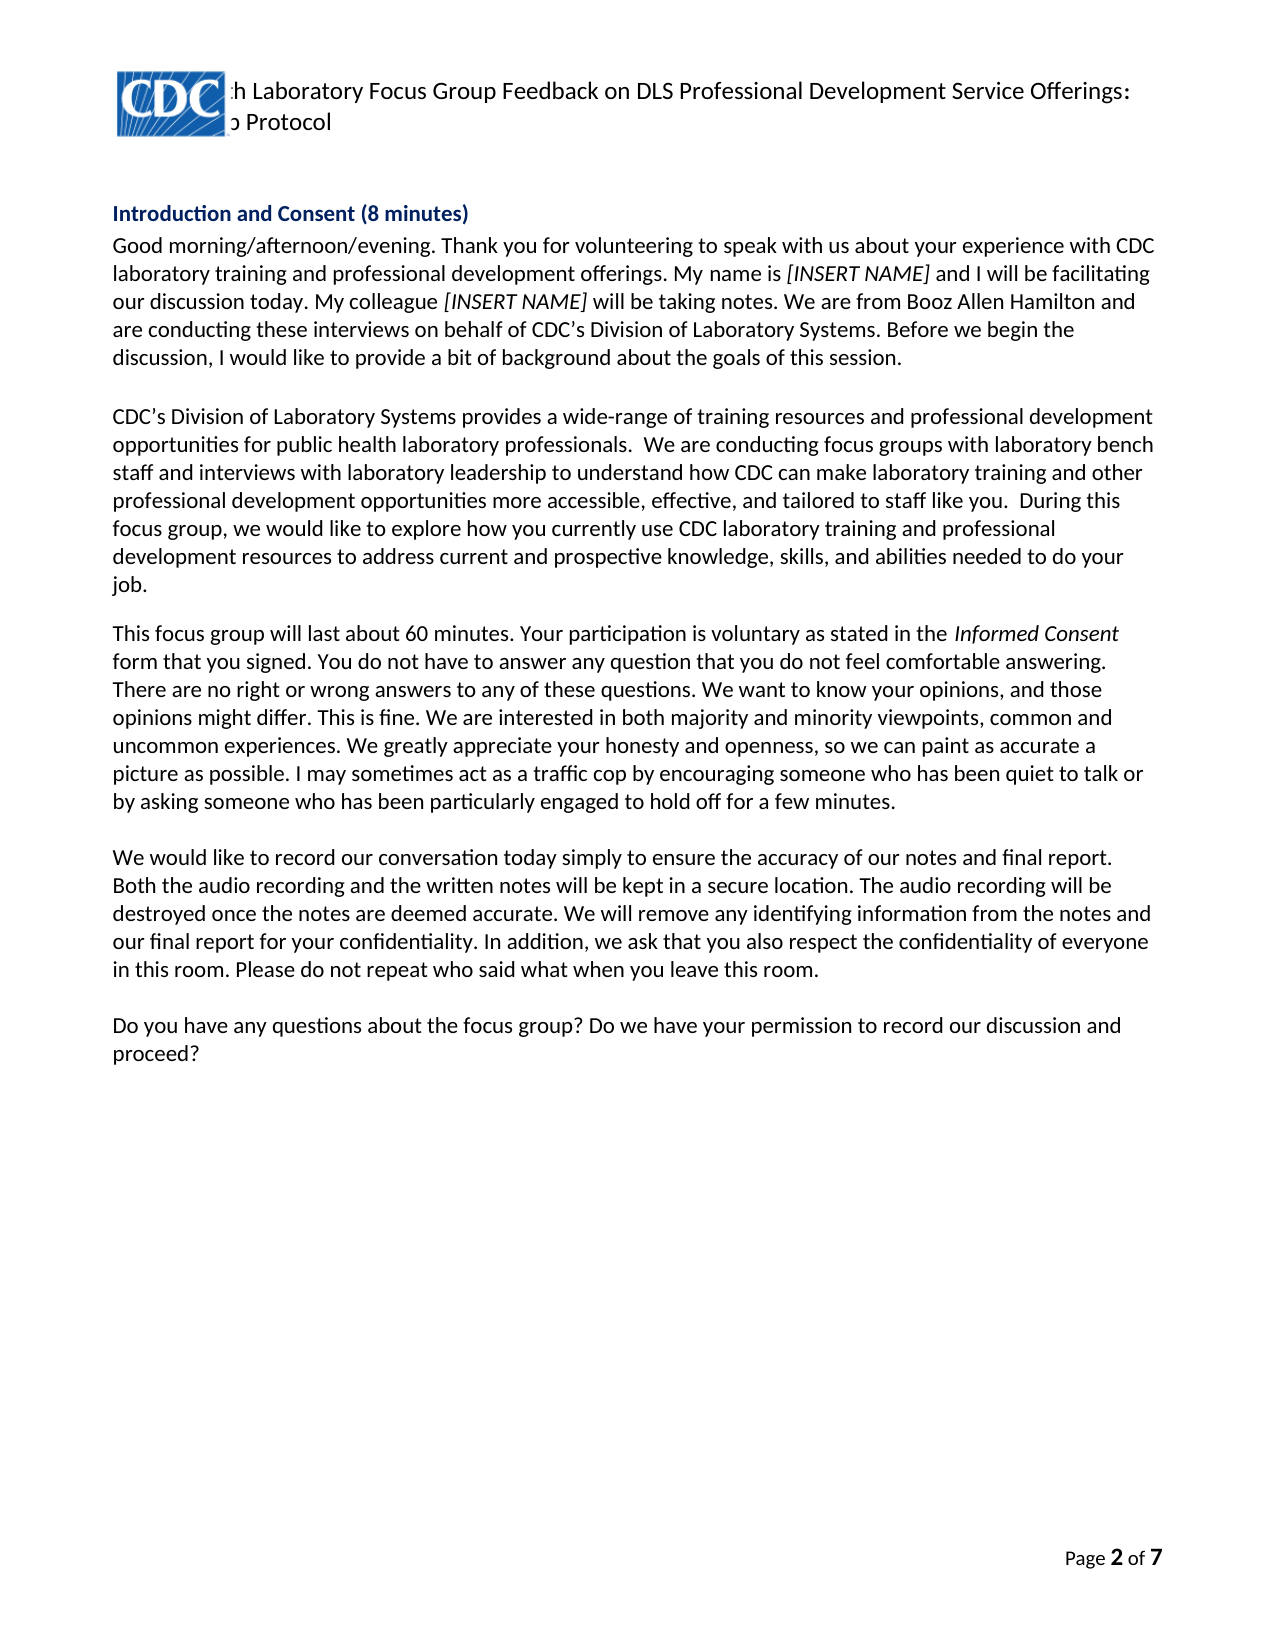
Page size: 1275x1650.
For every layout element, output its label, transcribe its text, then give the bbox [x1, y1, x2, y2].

text We would like to record our conversation today simply to ensure the accuracy of our notes and final report. Both the audio recording and the written notes will be kept in a secure location. The audio recording will be destroyed once the notes are deemed accurate. We will remove any identifying information from the notes and our final report for your confidentiality. In addition, we ask that you also respect the confidentiality of everyone in this room. Please do not repeat who said what when you leave this room. [112, 843, 1162, 983]
text Do you have any questions about the focus group? Do we have your permission to record our discussion and proceed? [112, 1011, 1162, 1067]
picture [112, 65, 231, 138]
text This focus group will last about 60 minutes. Your participation is voluntary as stated in the Informed Consent form that you signed. You do not have to answer any question that you do not feel comfortable answering. There are no right or wrong answers to any of these questions. We want to know your opinions, and those opinions might differ. This is fine. We are interested in both majority and minority viewpoints, common and uncommon experiences. We greatly appreciate your honesty and openness, so we can paint as accurate a picture as possible. I may sometimes act as a traffic cop by encouraging someone who has been quiet to talk or by asking someone who has been particularly engaged to hold off for a few minutes. [112, 619, 1162, 815]
text CDC’s Division of Laboratory Systems provides a wide-range of training resources and professional development opportunities for public health laboratory professionals. We are conducting focus groups with laboratory bench staff and interviews with laboratory leadership to understand how CDC can make laboratory training and other professional development opportunities more accessible, effective, and tailored to staff like you. During this focus group, we would like to explore how you currently use CDC laboratory training and professional development resources to address current and prospective knowledge, skills, and abilities needed to do your job. [112, 402, 1162, 598]
text Good morning/afternoon/evening. Thank you for volunteering to speak with us about your experience with CDC laboratory training and professional development offerings. My name is [INSERT NAME] and I will be facilitating our discussion today. My colleague [INSERT NAME] will be taking notes. We are from Booz Allen Hamilton and are conducting these interviews on behalf of CDC’s Division of Laboratory Systems. Before we begin the discussion, I would like to provide a bit of background about the goals of this session. [112, 231, 1162, 402]
text Introduction and Consent (8 minutes) [112, 199, 1162, 227]
